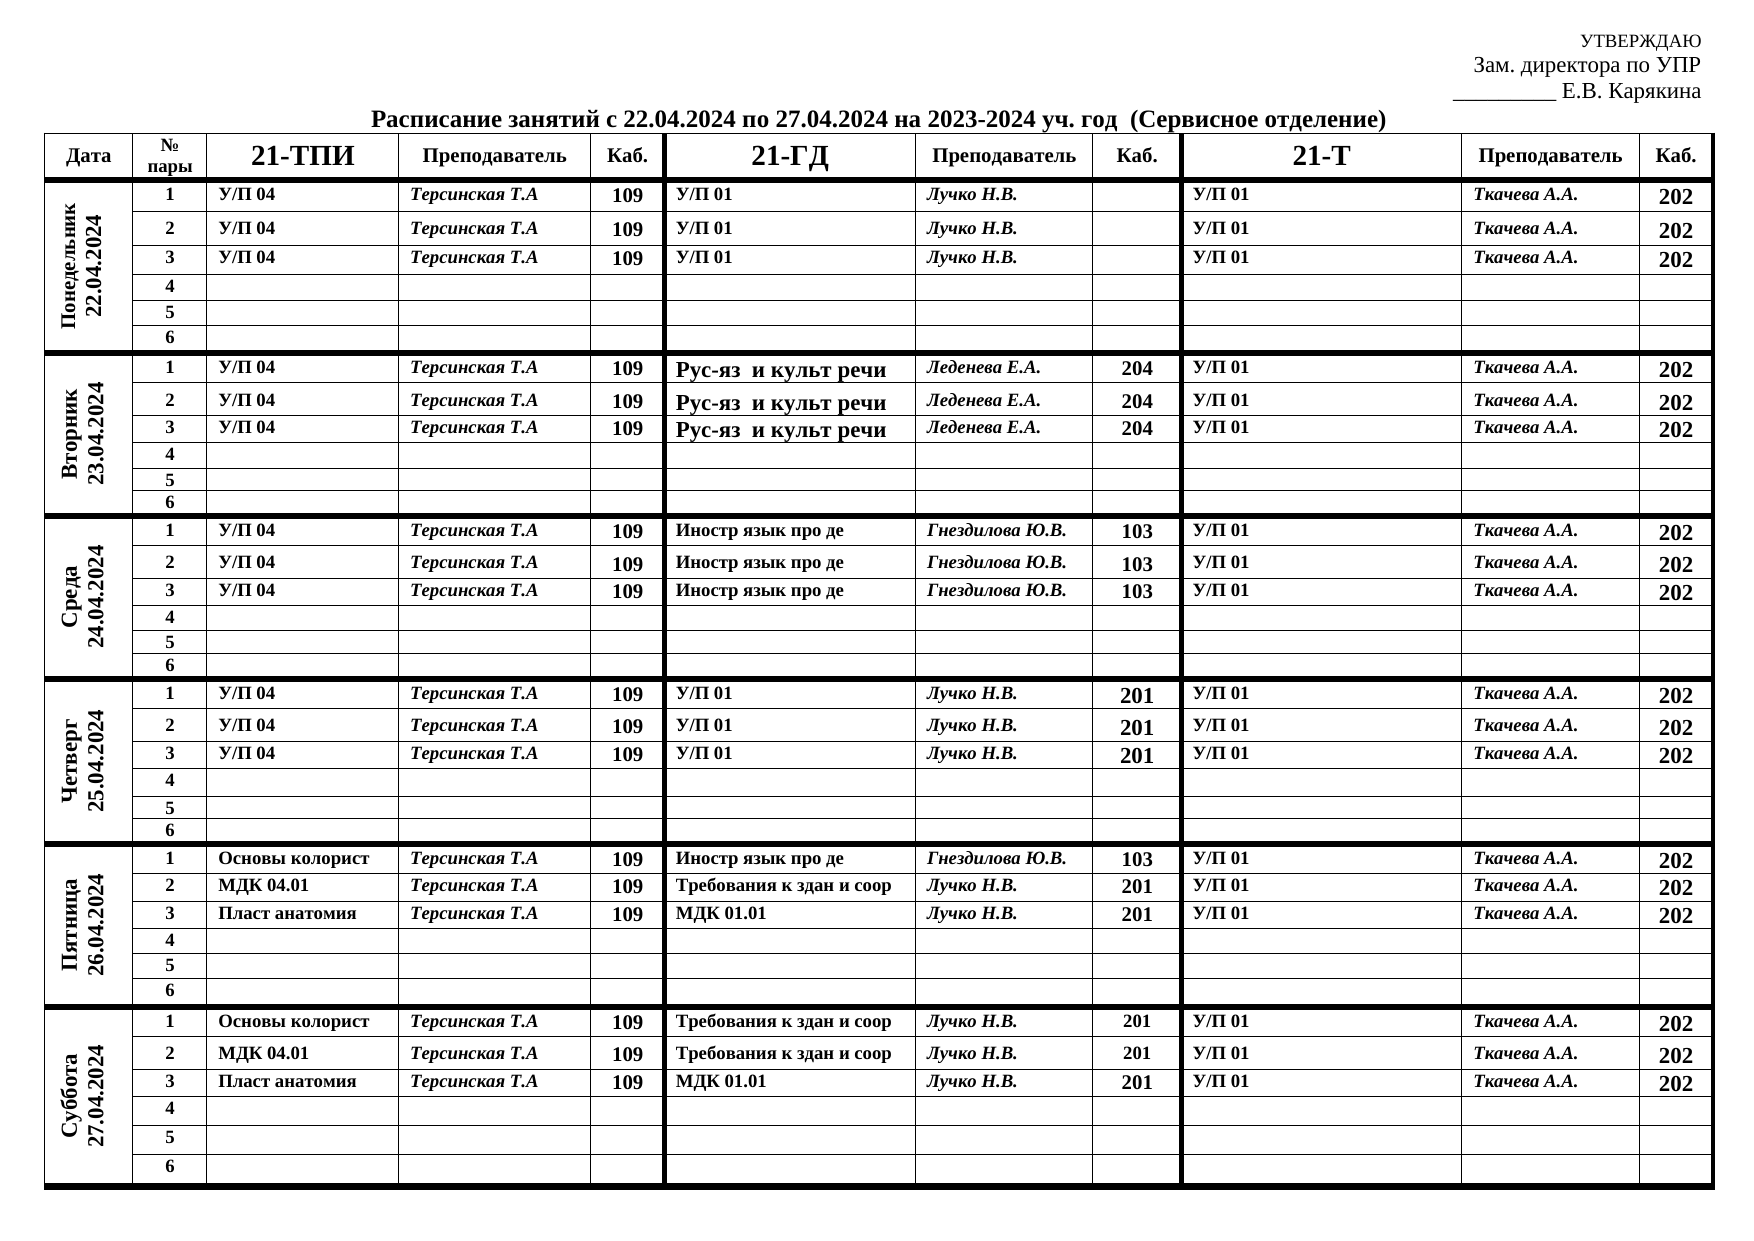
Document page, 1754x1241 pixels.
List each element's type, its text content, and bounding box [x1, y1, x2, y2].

table_cell [207, 469, 398, 490]
table_cell 4 [133, 769, 206, 796]
table_cell 202 [1640, 682, 1711, 708]
table_cell 2 [133, 1037, 206, 1069]
table_cell [1462, 654, 1639, 676]
table_cell Иностр язык про де [667, 546, 915, 578]
table_cell [591, 631, 662, 653]
table_cell [399, 275, 590, 299]
table_cell Терсинская Т.А [399, 246, 590, 274]
table_cell 4 [133, 275, 206, 299]
table_cell Терсинская Т.А [399, 212, 590, 245]
table_cell 109 [591, 1037, 662, 1069]
table_cell [1093, 631, 1179, 653]
table_cell Лучко Н.В. [916, 874, 1092, 901]
table_cell [591, 301, 662, 324]
table_cell 201 [1093, 902, 1179, 928]
table_cell [916, 954, 1092, 978]
table_cell Рус-яз и культ речи [667, 383, 915, 415]
table_cell У/П 01 [1184, 1037, 1461, 1069]
table_cell 109 [591, 902, 662, 928]
table_cell [1093, 769, 1179, 796]
table_cell [591, 797, 662, 818]
table_cell У/П 04 [207, 682, 398, 708]
table_cell 109 [591, 579, 662, 605]
table_cell У/П 04 [207, 579, 398, 605]
table_cell 109 [591, 383, 662, 415]
table_cell У/П 04 [207, 416, 398, 442]
table_cell [667, 979, 915, 1003]
table_cell Лучко Н.В. [916, 212, 1092, 245]
table_cell Ткачева А.А. [1462, 356, 1639, 382]
table_cell [1640, 654, 1711, 676]
table_cell [207, 326, 398, 350]
table_cell 202 [1640, 246, 1711, 274]
table_cell [1184, 819, 1461, 841]
table_cell Терсинская Т.А [399, 183, 590, 211]
table_cell 6 [133, 654, 206, 676]
table_cell Иностр язык про де [667, 519, 915, 545]
table_cell [667, 443, 915, 467]
table_cell [1640, 301, 1711, 324]
table_cell [916, 1097, 1092, 1125]
table_cell 103 [1093, 579, 1179, 605]
table_cell [667, 606, 915, 630]
table_cell У/П 01 [1184, 1010, 1461, 1036]
table_cell У/П 01 [1184, 682, 1461, 708]
table_cell Требования к здан и соор [667, 874, 915, 901]
table_cell У/П 04 [207, 519, 398, 545]
table_cell У/П 04 [207, 183, 398, 211]
table_cell 202 [1640, 416, 1711, 442]
table_cell [1093, 654, 1179, 676]
table_cell 3 [133, 1070, 206, 1096]
table_cell [399, 326, 590, 350]
table_cell 103 [1093, 847, 1179, 873]
table_cell 2 [133, 383, 206, 415]
table_cell 202 [1640, 183, 1711, 211]
table_cell [207, 929, 398, 953]
table_cell [591, 326, 662, 350]
table_cell [1462, 1126, 1639, 1154]
table_cell [207, 769, 398, 796]
table_cell [1184, 929, 1461, 953]
table_cell [1462, 929, 1639, 953]
table_cell [591, 1097, 662, 1125]
table_cell У/П 01 [667, 682, 915, 708]
table_cell [916, 631, 1092, 653]
table_cell 2 [133, 546, 206, 578]
table_cell [591, 979, 662, 1003]
table_cell [1184, 469, 1461, 490]
table_cell У/П 04 [207, 709, 398, 741]
table_cell 109 [591, 709, 662, 741]
table_cell 201 [1093, 709, 1179, 741]
table_cell 202 [1640, 519, 1711, 545]
table_cell 109 [591, 212, 662, 245]
table_cell Терсинская Т.А [399, 519, 590, 545]
table_cell [591, 1155, 662, 1183]
table_cell У/П 01 [1184, 546, 1461, 578]
table_cell У/П 01 [667, 183, 915, 211]
table_cell 1 [133, 1010, 206, 1036]
text _________ Е.В. Карякина [59, 77, 1701, 104]
table_cell [1093, 819, 1179, 841]
table_cell [916, 301, 1092, 324]
table_cell [1462, 797, 1639, 818]
table_cell 202 [1640, 742, 1711, 768]
table_cell [667, 1126, 915, 1154]
table_cell 5 [133, 301, 206, 324]
table_cell 103 [1093, 546, 1179, 578]
table_cell [667, 929, 915, 953]
table_cell Ткачева А.А. [1462, 1070, 1639, 1096]
table_cell [667, 275, 915, 299]
table_cell [207, 301, 398, 324]
table_cell [1462, 301, 1639, 324]
table_cell [399, 1126, 590, 1154]
table_cell 202 [1640, 579, 1711, 605]
text Расписание занятий с 22.04.2024 по 27.04.2024 на 2023-2024 уч. год (Сервисное отделение) [59, 104, 1698, 133]
table_cell 1 [133, 682, 206, 708]
table_cell [399, 469, 590, 490]
table_cell 201 [1093, 1037, 1179, 1069]
table_cell Иностр язык про де [667, 847, 915, 873]
table_cell [399, 819, 590, 841]
table_header № пары [133, 134, 206, 177]
table_cell Рус-яз и культ речи [667, 356, 915, 382]
table_cell У/П 01 [1184, 383, 1461, 415]
table_cell 3 [133, 902, 206, 928]
table_cell Терсинская Т.А [399, 682, 590, 708]
table_cell [591, 1126, 662, 1154]
table_cell Терсинская Т.А [399, 1010, 590, 1036]
table_cell Леденева Е.А. [916, 356, 1092, 382]
table_cell 201 [1093, 1010, 1179, 1036]
table_cell Терсинская Т.А [399, 874, 590, 901]
table_cell Среда 24.04.2024 [45, 519, 132, 676]
table_cell [399, 606, 590, 630]
table_cell У/П 01 [1184, 902, 1461, 928]
table_cell [1462, 954, 1639, 978]
table_cell [667, 1155, 915, 1183]
table_cell Вторник 23.04.2024 [45, 356, 132, 513]
table_cell [1093, 797, 1179, 818]
table_cell [1462, 1097, 1639, 1125]
table_cell [1184, 1126, 1461, 1154]
table_cell Лучко Н.В. [916, 1037, 1092, 1069]
table_cell [1640, 443, 1711, 467]
table_cell У/П 04 [207, 356, 398, 382]
table_cell [1462, 491, 1639, 513]
table_cell Ткачева А.А. [1462, 847, 1639, 873]
table_cell Ткачева А.А. [1462, 709, 1639, 741]
table_cell Терсинская Т.А [399, 383, 590, 415]
table_cell Ткачева А.А. [1462, 1037, 1639, 1069]
table_cell Ткачева А.А. [1462, 874, 1639, 901]
table_cell [667, 631, 915, 653]
table_cell [916, 469, 1092, 490]
table_header Дата [45, 134, 132, 177]
table_cell 109 [591, 1010, 662, 1036]
table_cell 6 [133, 491, 206, 513]
table_cell [399, 797, 590, 818]
table_cell [1184, 275, 1461, 299]
table_cell [1093, 929, 1179, 953]
table_cell [399, 954, 590, 978]
table_cell [1093, 301, 1179, 324]
table_cell У/П 01 [667, 212, 915, 245]
table_cell [1462, 606, 1639, 630]
table_cell [1184, 631, 1461, 653]
table_cell Суббота 27.04.2024 [45, 1010, 132, 1183]
table_cell Терсинская Т.А [399, 1070, 590, 1096]
table_cell Рус-яз и культ речи [667, 416, 915, 442]
table_cell У/П 01 [1184, 579, 1461, 605]
table_cell Лучко Н.В. [916, 682, 1092, 708]
table_cell [916, 769, 1092, 796]
table_cell [1640, 1097, 1711, 1125]
table_cell Основы колорист [207, 847, 398, 873]
table_cell [207, 1097, 398, 1125]
table_cell [207, 631, 398, 653]
table_cell [1462, 443, 1639, 467]
table_cell Ткачева А.А. [1462, 682, 1639, 708]
table_cell 109 [591, 742, 662, 768]
table_cell Лучко Н.В. [916, 742, 1092, 768]
table_cell Ткачева А.А. [1462, 383, 1639, 415]
table_cell [1184, 326, 1461, 350]
table_cell Ткачева А.А. [1462, 546, 1639, 578]
table_cell Ткачева А.А. [1462, 519, 1639, 545]
table_cell У/П 01 [667, 709, 915, 741]
table_cell [1640, 326, 1711, 350]
table_cell Лучко Н.В. [916, 1070, 1092, 1096]
table_cell [916, 1126, 1092, 1154]
table_cell [667, 1097, 915, 1125]
table_cell У/П 01 [1184, 742, 1461, 768]
table_cell [1093, 443, 1179, 467]
table_cell 202 [1640, 1070, 1711, 1096]
table_cell Пласт анатомия [207, 1070, 398, 1096]
table_cell [1462, 326, 1639, 350]
table_cell 1 [133, 519, 206, 545]
table_cell [1093, 1155, 1179, 1183]
table_cell 201 [1093, 1070, 1179, 1096]
table_cell [591, 491, 662, 513]
table_header Каб. [1093, 134, 1179, 177]
table_cell [399, 769, 590, 796]
table_cell [916, 979, 1092, 1003]
table_cell Требования к здан и соор [667, 1010, 915, 1036]
table_cell [207, 491, 398, 513]
table_cell [1462, 631, 1639, 653]
table_cell Терсинская Т.А [399, 847, 590, 873]
table_cell 201 [1093, 682, 1179, 708]
table_cell 6 [133, 1155, 206, 1183]
table_cell [591, 819, 662, 841]
table_cell [1093, 1126, 1179, 1154]
table_cell У/П 01 [1184, 246, 1461, 274]
table_cell Леденева Е.А. [916, 383, 1092, 415]
table_cell [207, 797, 398, 818]
table_cell [591, 275, 662, 299]
table_cell Терсинская Т.А [399, 356, 590, 382]
table_cell Требования к здан и соор [667, 1037, 915, 1069]
table_cell [916, 797, 1092, 818]
table_cell У/П 04 [207, 246, 398, 274]
table_cell [591, 769, 662, 796]
table_cell Терсинская Т.А [399, 546, 590, 578]
table_cell [399, 301, 590, 324]
table_cell [591, 954, 662, 978]
table_header Преподаватель [399, 134, 590, 177]
table_cell [399, 1097, 590, 1125]
table_cell [207, 979, 398, 1003]
table_cell Лучко Н.В. [916, 709, 1092, 741]
table_header Преподаватель [916, 134, 1092, 177]
table_cell Ткачева А.А. [1462, 416, 1639, 442]
table_cell 109 [591, 847, 662, 873]
table_cell [1093, 246, 1179, 274]
table_cell [207, 654, 398, 676]
table_cell [1184, 606, 1461, 630]
table_cell У/П 01 [1184, 183, 1461, 211]
table_cell Ткачева А.А. [1462, 742, 1639, 768]
table_cell [667, 654, 915, 676]
table_cell [916, 491, 1092, 513]
table_cell 109 [591, 183, 662, 211]
table_cell Пласт анатомия [207, 902, 398, 928]
table_cell Терсинская Т.А [399, 742, 590, 768]
table_cell У/П 01 [1184, 709, 1461, 741]
table_cell Лучко Н.В. [916, 902, 1092, 928]
table_cell [916, 326, 1092, 350]
table_cell [1093, 979, 1179, 1003]
table_cell 3 [133, 742, 206, 768]
table_cell МДК 04.01 [207, 1037, 398, 1069]
table_cell [207, 275, 398, 299]
table_cell [1093, 183, 1179, 211]
table_cell 5 [133, 1126, 206, 1154]
table_cell 5 [133, 797, 206, 818]
table_cell [667, 491, 915, 513]
table_cell 5 [133, 469, 206, 490]
table_cell 2 [133, 709, 206, 741]
table_cell [207, 954, 398, 978]
table_cell [1184, 1097, 1461, 1125]
table_cell 202 [1640, 902, 1711, 928]
table_cell 202 [1640, 1037, 1711, 1069]
table_cell [591, 654, 662, 676]
table_cell У/П 01 [1184, 356, 1461, 382]
table_cell 204 [1093, 383, 1179, 415]
table_cell [916, 606, 1092, 630]
table_cell [1640, 491, 1711, 513]
table_cell [591, 606, 662, 630]
table_cell [916, 1155, 1092, 1183]
table_cell 202 [1640, 1010, 1711, 1036]
table_cell [1640, 954, 1711, 978]
table_cell 1 [133, 356, 206, 382]
table_cell [667, 954, 915, 978]
table_cell Терсинская Т.А [399, 709, 590, 741]
table_cell У/П 01 [1184, 874, 1461, 901]
table_cell [916, 819, 1092, 841]
table_cell [916, 443, 1092, 467]
table_cell Лучко Н.В. [916, 183, 1092, 211]
table_cell 3 [133, 246, 206, 274]
table_cell Основы колорист [207, 1010, 398, 1036]
table_cell [399, 1155, 590, 1183]
table_cell Терсинская Т.А [399, 416, 590, 442]
table_cell Ткачева А.А. [1462, 579, 1639, 605]
table_cell [916, 929, 1092, 953]
table_cell [1640, 631, 1711, 653]
table_cell [1640, 606, 1711, 630]
table_cell МДК 01.01 [667, 1070, 915, 1096]
table_cell [1093, 954, 1179, 978]
table_cell [399, 654, 590, 676]
table_cell [591, 443, 662, 467]
table_cell [1093, 326, 1179, 350]
table_header 21-ГД [667, 134, 915, 177]
table_cell Терсинская Т.А [399, 902, 590, 928]
table_cell 2 [133, 212, 206, 245]
table_cell [1184, 491, 1461, 513]
table_cell [667, 326, 915, 350]
table_cell [1184, 769, 1461, 796]
table_cell [1462, 1155, 1639, 1183]
table_header Преподаватель [1462, 134, 1639, 177]
table_cell [1640, 929, 1711, 953]
table_cell [667, 769, 915, 796]
table_header Каб. [1640, 134, 1711, 177]
table_cell [207, 1126, 398, 1154]
table_cell У/П 01 [667, 246, 915, 274]
table_cell [1184, 1155, 1461, 1183]
table_cell [1462, 819, 1639, 841]
table_cell Гнездилова Ю.В. [916, 546, 1092, 578]
table_cell [1093, 275, 1179, 299]
table_cell [1093, 1097, 1179, 1125]
table_cell [1640, 797, 1711, 818]
table_cell 109 [591, 246, 662, 274]
table_cell [1640, 769, 1711, 796]
table_cell [667, 797, 915, 818]
table_cell Ткачева А.А. [1462, 183, 1639, 211]
table_cell 202 [1640, 383, 1711, 415]
table_cell 201 [1093, 742, 1179, 768]
table_cell [1184, 301, 1461, 324]
table_cell 202 [1640, 847, 1711, 873]
table_cell У/П 01 [1184, 519, 1461, 545]
table_cell [1640, 819, 1711, 841]
table_cell [1462, 979, 1639, 1003]
table_cell [591, 469, 662, 490]
table_cell [1184, 954, 1461, 978]
table_cell Лучко Н.В. [916, 246, 1092, 274]
table_cell [1184, 443, 1461, 467]
text УТВЕРЖДАЮ [59, 29, 1701, 51]
table_cell [399, 491, 590, 513]
table_cell 204 [1093, 356, 1179, 382]
table_cell Гнездилова Ю.В. [916, 847, 1092, 873]
table_cell 109 [591, 874, 662, 901]
table_cell 109 [591, 546, 662, 578]
table_cell 202 [1640, 356, 1711, 382]
table_header 21-ТПИ [207, 134, 398, 177]
table_cell Ткачева А.А. [1462, 1010, 1639, 1036]
table_cell У/П 01 [1184, 416, 1461, 442]
table_cell У/П 04 [207, 546, 398, 578]
table_cell [1640, 979, 1711, 1003]
table_cell Понедельник 22.04.2024 [45, 183, 132, 350]
table_cell 109 [591, 416, 662, 442]
table_cell [1093, 212, 1179, 245]
table_cell 202 [1640, 212, 1711, 245]
table_cell 2 [133, 874, 206, 901]
table_cell [207, 606, 398, 630]
table_cell [1640, 1155, 1711, 1183]
table_cell [667, 819, 915, 841]
table_cell У/П 01 [667, 742, 915, 768]
table_cell [1640, 275, 1711, 299]
table_cell 109 [591, 519, 662, 545]
text Зам. директора по УПР [59, 51, 1701, 77]
table_header 21-Т [1184, 134, 1461, 177]
table_cell [207, 1155, 398, 1183]
table_cell Иностр язык про де [667, 579, 915, 605]
table_cell 5 [133, 631, 206, 653]
table_cell 3 [133, 416, 206, 442]
table_cell МДК 04.01 [207, 874, 398, 901]
table_cell Четверг 25.04.2024 [45, 682, 132, 841]
table_cell [207, 443, 398, 467]
table_cell 3 [133, 579, 206, 605]
table_cell 4 [133, 1097, 206, 1125]
table_cell Лучко Н.В. [916, 1010, 1092, 1036]
table_cell 6 [133, 819, 206, 841]
table_cell Ткачева А.А. [1462, 902, 1639, 928]
table_cell [1462, 275, 1639, 299]
table_cell 5 [133, 954, 206, 978]
table_cell Пятница 26.04.2024 [45, 847, 132, 1003]
table_cell [667, 469, 915, 490]
table_cell [1184, 797, 1461, 818]
table_cell 6 [133, 326, 206, 350]
table_cell 4 [133, 606, 206, 630]
table_cell Ткачева А.А. [1462, 246, 1639, 274]
table_cell 109 [591, 356, 662, 382]
table_cell [399, 929, 590, 953]
table_cell 202 [1640, 709, 1711, 741]
table_cell 109 [591, 1070, 662, 1096]
table_cell 6 [133, 979, 206, 1003]
table_cell 202 [1640, 546, 1711, 578]
table_cell [399, 979, 590, 1003]
table_cell 4 [133, 929, 206, 953]
table_cell Ткачева А.А. [1462, 212, 1639, 245]
table_cell У/П 01 [1184, 1070, 1461, 1096]
table_cell [399, 443, 590, 467]
table_cell [1462, 469, 1639, 490]
table_cell МДК 01.01 [667, 902, 915, 928]
table_cell [916, 275, 1092, 299]
table_cell Терсинская Т.А [399, 579, 590, 605]
table_cell [1184, 979, 1461, 1003]
table_cell 109 [591, 682, 662, 708]
table_cell Терсинская Т.А [399, 1037, 590, 1069]
table_cell [667, 301, 915, 324]
table_cell 1 [133, 847, 206, 873]
table_cell У/П 01 [1184, 212, 1461, 245]
table_cell [1462, 769, 1639, 796]
table_cell Леденева Е.А. [916, 416, 1092, 442]
table_cell У/П 04 [207, 212, 398, 245]
table_cell [399, 631, 590, 653]
table_cell [1093, 606, 1179, 630]
table_cell Гнездилова Ю.В. [916, 519, 1092, 545]
table_cell 201 [1093, 874, 1179, 901]
table_cell У/П 04 [207, 742, 398, 768]
table_cell 202 [1640, 874, 1711, 901]
table_cell У/П 04 [207, 383, 398, 415]
table_cell [591, 929, 662, 953]
table_cell [916, 654, 1092, 676]
table_cell [207, 819, 398, 841]
table_cell 4 [133, 443, 206, 467]
table_cell 1 [133, 183, 206, 211]
table_cell [1184, 654, 1461, 676]
table_cell Гнездилова Ю.В. [916, 579, 1092, 605]
table_cell У/П 01 [1184, 847, 1461, 873]
table_cell 103 [1093, 519, 1179, 545]
table_cell [1093, 491, 1179, 513]
table_cell 204 [1093, 416, 1179, 442]
table_header Каб. [591, 134, 662, 177]
table_cell [1093, 469, 1179, 490]
table_cell [1640, 469, 1711, 490]
table_cell [1640, 1126, 1711, 1154]
